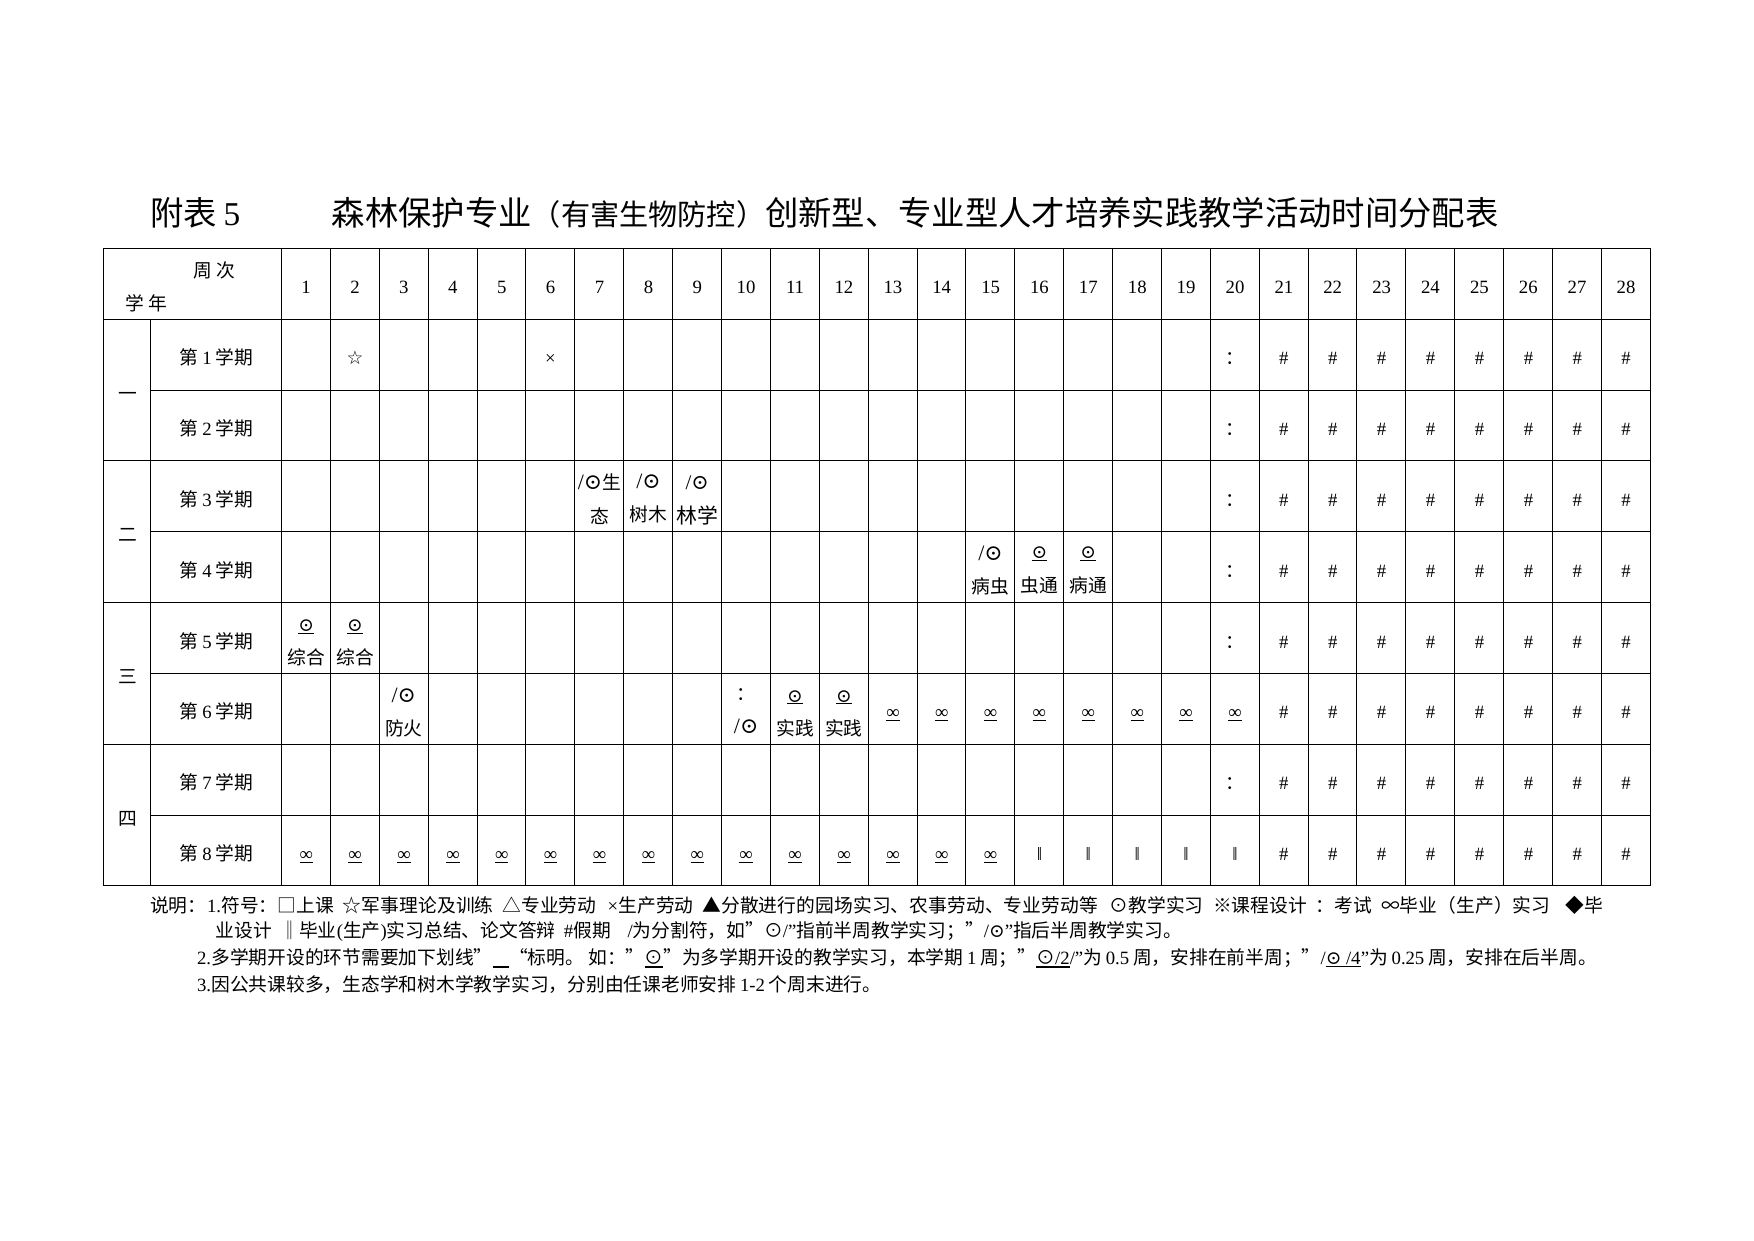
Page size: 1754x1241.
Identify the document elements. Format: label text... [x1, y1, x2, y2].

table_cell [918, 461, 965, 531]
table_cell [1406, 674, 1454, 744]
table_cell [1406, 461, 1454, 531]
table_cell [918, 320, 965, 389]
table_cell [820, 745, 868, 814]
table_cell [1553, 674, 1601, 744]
text 2.多学期开设的环节需要加下划线” “标明。 如：”⊙”为多学期开设的教学实习，本学期1周；”⊙/2/”为0.5周，安排在前半周；”/⊙ /4”为0.25周，安排在后半周。 [150, 943, 1604, 970]
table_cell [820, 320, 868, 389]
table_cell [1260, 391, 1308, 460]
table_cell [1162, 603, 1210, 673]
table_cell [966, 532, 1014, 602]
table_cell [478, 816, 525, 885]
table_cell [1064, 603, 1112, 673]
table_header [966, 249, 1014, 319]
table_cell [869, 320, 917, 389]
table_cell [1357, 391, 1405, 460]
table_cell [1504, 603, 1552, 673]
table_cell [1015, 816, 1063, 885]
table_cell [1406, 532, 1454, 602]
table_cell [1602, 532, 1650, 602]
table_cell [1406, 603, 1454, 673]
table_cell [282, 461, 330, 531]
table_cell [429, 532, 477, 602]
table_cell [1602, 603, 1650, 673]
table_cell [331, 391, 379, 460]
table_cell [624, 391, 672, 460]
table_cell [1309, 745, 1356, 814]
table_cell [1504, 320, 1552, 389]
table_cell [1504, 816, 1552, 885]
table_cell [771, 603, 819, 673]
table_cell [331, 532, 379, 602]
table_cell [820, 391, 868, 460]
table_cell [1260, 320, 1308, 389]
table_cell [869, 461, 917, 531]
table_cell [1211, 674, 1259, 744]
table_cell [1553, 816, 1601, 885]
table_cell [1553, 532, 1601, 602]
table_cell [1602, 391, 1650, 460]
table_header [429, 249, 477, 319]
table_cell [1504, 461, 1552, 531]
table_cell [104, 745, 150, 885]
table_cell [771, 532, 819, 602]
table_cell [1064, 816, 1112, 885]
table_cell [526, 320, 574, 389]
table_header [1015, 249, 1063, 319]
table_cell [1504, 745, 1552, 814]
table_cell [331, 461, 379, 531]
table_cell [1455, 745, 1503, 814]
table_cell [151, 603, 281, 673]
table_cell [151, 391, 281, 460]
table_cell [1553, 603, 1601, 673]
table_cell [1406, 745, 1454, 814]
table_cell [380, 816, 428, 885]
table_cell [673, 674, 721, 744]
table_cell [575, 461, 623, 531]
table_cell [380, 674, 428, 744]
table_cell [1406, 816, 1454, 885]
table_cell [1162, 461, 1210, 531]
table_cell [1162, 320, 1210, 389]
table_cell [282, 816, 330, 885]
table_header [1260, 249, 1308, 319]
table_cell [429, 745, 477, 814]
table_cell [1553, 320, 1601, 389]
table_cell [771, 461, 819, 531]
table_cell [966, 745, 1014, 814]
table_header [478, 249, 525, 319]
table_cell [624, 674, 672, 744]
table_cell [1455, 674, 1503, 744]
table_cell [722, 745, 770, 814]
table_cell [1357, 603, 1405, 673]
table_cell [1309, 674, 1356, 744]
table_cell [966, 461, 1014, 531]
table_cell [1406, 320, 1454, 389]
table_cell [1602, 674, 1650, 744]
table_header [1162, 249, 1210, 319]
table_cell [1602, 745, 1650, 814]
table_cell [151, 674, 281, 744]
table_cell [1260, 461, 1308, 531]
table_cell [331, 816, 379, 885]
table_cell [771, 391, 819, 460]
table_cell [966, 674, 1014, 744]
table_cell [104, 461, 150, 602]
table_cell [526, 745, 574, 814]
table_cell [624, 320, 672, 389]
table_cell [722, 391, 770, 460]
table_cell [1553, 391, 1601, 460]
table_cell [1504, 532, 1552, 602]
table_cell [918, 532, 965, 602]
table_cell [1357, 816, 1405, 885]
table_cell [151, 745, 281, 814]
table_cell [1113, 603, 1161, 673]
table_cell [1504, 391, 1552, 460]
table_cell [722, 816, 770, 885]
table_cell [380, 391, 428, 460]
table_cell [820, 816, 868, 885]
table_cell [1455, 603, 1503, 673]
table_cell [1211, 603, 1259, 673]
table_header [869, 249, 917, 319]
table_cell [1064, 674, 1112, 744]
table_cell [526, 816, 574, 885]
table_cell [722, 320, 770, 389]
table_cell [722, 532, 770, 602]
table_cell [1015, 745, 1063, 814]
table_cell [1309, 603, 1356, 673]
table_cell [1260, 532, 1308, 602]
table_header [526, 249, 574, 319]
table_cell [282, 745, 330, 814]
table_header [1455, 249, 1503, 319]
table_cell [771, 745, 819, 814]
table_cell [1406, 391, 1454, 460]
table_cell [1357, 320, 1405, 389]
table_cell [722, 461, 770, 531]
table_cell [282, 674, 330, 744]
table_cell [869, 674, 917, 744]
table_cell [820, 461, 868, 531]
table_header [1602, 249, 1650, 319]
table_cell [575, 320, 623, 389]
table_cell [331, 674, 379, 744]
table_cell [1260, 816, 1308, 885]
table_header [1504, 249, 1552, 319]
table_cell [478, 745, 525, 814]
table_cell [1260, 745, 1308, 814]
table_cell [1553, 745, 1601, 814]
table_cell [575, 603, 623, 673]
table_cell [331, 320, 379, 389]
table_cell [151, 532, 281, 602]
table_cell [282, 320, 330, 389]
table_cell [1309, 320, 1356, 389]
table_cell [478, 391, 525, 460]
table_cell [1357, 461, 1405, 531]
text 3.因公共课较多，生态学和树木学教学实习，分别由任课老师安排1-2个周末进行。 [150, 970, 1604, 997]
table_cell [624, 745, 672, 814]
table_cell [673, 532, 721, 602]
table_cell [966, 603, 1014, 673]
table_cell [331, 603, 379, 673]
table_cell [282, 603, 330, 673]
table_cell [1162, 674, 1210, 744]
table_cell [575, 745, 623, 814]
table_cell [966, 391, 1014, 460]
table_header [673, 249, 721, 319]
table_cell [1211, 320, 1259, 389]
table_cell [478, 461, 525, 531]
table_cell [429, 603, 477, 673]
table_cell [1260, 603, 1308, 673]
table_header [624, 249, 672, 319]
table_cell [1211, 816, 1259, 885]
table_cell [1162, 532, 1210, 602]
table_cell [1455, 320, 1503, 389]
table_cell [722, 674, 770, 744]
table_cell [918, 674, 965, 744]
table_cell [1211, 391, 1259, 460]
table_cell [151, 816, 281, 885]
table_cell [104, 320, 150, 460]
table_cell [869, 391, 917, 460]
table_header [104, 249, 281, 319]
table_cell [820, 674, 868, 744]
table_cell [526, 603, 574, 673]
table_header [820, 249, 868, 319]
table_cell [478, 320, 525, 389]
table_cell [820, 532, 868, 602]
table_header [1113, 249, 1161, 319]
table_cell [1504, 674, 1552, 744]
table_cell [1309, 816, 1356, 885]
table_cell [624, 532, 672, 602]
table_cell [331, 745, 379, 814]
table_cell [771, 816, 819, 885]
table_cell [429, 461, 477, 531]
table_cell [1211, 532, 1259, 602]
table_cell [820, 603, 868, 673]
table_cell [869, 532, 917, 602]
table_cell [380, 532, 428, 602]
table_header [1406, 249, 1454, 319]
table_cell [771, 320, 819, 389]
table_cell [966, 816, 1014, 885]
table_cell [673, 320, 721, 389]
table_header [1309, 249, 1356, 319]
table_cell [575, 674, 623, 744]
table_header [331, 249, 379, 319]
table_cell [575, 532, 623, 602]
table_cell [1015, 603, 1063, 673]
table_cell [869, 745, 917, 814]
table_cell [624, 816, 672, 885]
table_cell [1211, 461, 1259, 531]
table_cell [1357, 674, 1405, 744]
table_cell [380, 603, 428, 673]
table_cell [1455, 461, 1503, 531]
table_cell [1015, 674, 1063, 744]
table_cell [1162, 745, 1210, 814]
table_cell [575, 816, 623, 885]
text 附表5 森林保护专业（有害生物防控）创新型、专业型人才培养实践教学活动时间分配表 [150, 187, 1604, 235]
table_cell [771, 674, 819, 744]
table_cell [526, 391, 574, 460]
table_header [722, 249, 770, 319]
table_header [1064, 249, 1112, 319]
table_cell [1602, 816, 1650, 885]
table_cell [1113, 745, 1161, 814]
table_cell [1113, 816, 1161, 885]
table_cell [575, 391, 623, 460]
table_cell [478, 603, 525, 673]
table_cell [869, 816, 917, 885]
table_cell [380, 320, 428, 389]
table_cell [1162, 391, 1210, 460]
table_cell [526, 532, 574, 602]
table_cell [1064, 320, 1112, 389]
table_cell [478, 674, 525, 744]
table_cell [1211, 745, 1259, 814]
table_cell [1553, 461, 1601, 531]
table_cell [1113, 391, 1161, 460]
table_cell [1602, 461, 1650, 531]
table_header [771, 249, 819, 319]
text 说明：1.符号：□上课 ☆军事理论及训练 △专业劳动 ×生产劳动 ▲分散进行的园场实习、农事劳动、专业劳动等 ⊙教学实习 ※课程设计 ：考试 ∞毕业（生产）实习 ◆毕业设计 ‖毕业(生产)实习总结、论文答辩 #假期 /为分割符，如”⊙/”指前半周教学实习；”/⊙”指后半周教学实习。 [150, 893, 1604, 943]
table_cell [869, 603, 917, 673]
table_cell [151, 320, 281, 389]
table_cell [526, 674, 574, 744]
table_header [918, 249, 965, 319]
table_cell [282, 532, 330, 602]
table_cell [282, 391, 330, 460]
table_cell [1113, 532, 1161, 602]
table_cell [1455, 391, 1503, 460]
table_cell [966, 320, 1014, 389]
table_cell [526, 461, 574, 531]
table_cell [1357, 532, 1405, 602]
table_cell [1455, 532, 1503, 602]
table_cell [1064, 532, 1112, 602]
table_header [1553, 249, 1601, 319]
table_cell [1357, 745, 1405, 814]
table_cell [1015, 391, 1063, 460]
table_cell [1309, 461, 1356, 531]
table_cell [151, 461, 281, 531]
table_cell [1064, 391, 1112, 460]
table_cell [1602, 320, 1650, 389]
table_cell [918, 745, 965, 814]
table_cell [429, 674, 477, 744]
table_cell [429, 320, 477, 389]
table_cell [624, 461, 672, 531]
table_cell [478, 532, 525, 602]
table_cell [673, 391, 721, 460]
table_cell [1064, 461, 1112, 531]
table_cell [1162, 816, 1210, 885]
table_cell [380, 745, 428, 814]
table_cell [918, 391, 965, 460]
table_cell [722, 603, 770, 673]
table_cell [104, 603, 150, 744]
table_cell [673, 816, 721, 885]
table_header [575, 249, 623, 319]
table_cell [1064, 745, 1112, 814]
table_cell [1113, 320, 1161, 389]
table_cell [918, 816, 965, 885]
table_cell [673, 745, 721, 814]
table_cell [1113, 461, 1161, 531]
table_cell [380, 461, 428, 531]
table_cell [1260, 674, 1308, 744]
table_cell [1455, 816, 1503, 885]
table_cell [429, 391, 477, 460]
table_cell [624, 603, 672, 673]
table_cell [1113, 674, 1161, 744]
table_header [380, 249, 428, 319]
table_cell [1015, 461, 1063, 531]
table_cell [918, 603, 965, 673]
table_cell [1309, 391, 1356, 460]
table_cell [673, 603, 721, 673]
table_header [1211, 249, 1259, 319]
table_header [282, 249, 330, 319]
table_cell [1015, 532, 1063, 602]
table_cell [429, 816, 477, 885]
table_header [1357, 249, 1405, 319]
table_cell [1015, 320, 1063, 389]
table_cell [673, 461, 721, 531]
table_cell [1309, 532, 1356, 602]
